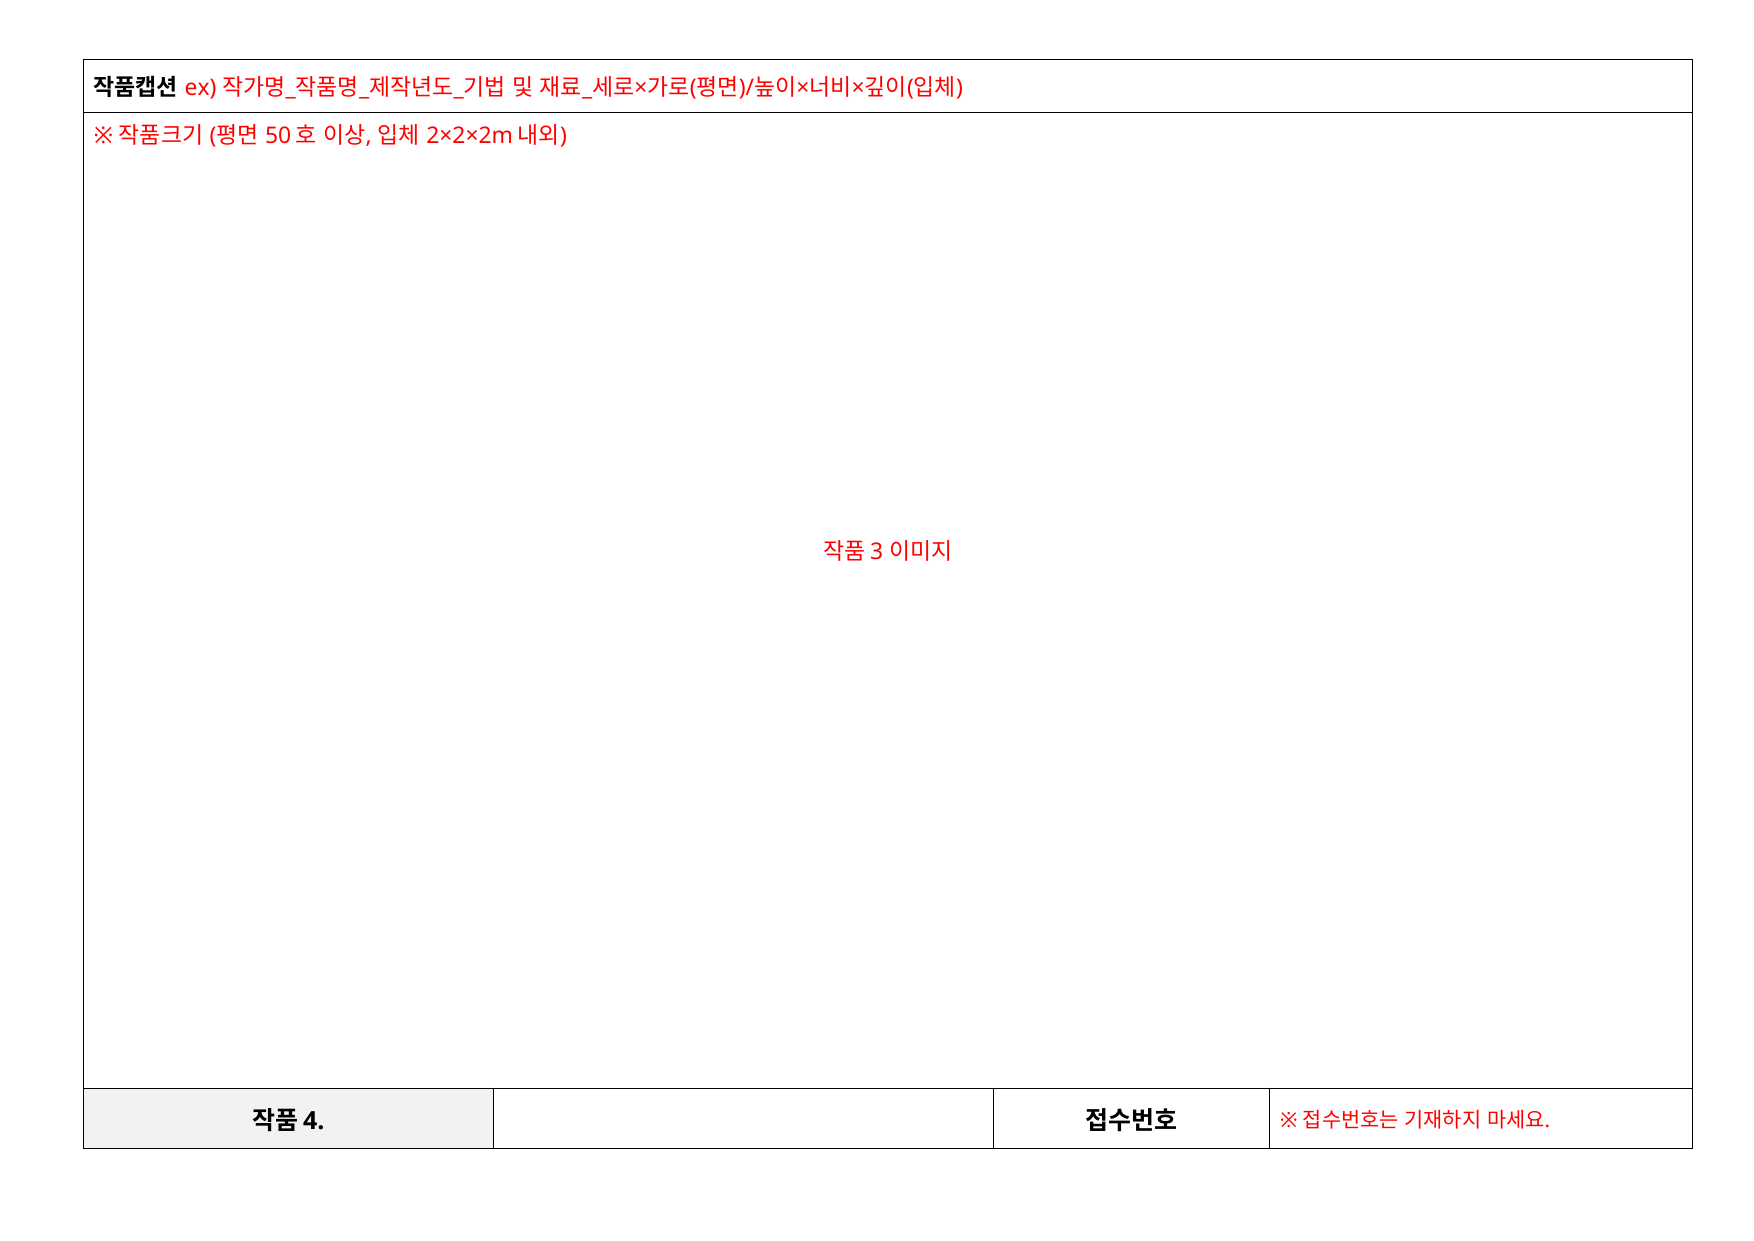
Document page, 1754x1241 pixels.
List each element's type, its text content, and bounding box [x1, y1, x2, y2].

table_cell 접수번호 [994, 1089, 1269, 1148]
table_cell ※ 접수번호는 기재하지 마세요. [1270, 1089, 1692, 1148]
table_cell 작품4. [84, 1089, 493, 1148]
table_cell 작품캡션 ex) 작가명_작품명_제작년도_기법 및 재료_세로×가로(평면)/높이×너비×깊이(입체) [84, 60, 1692, 111]
table_cell ※ 작품크기 (평면 50호 이상, 입체 2×2×2m내외) 작품3 이미지 [84, 113, 1692, 1088]
table_cell [494, 1089, 993, 1148]
